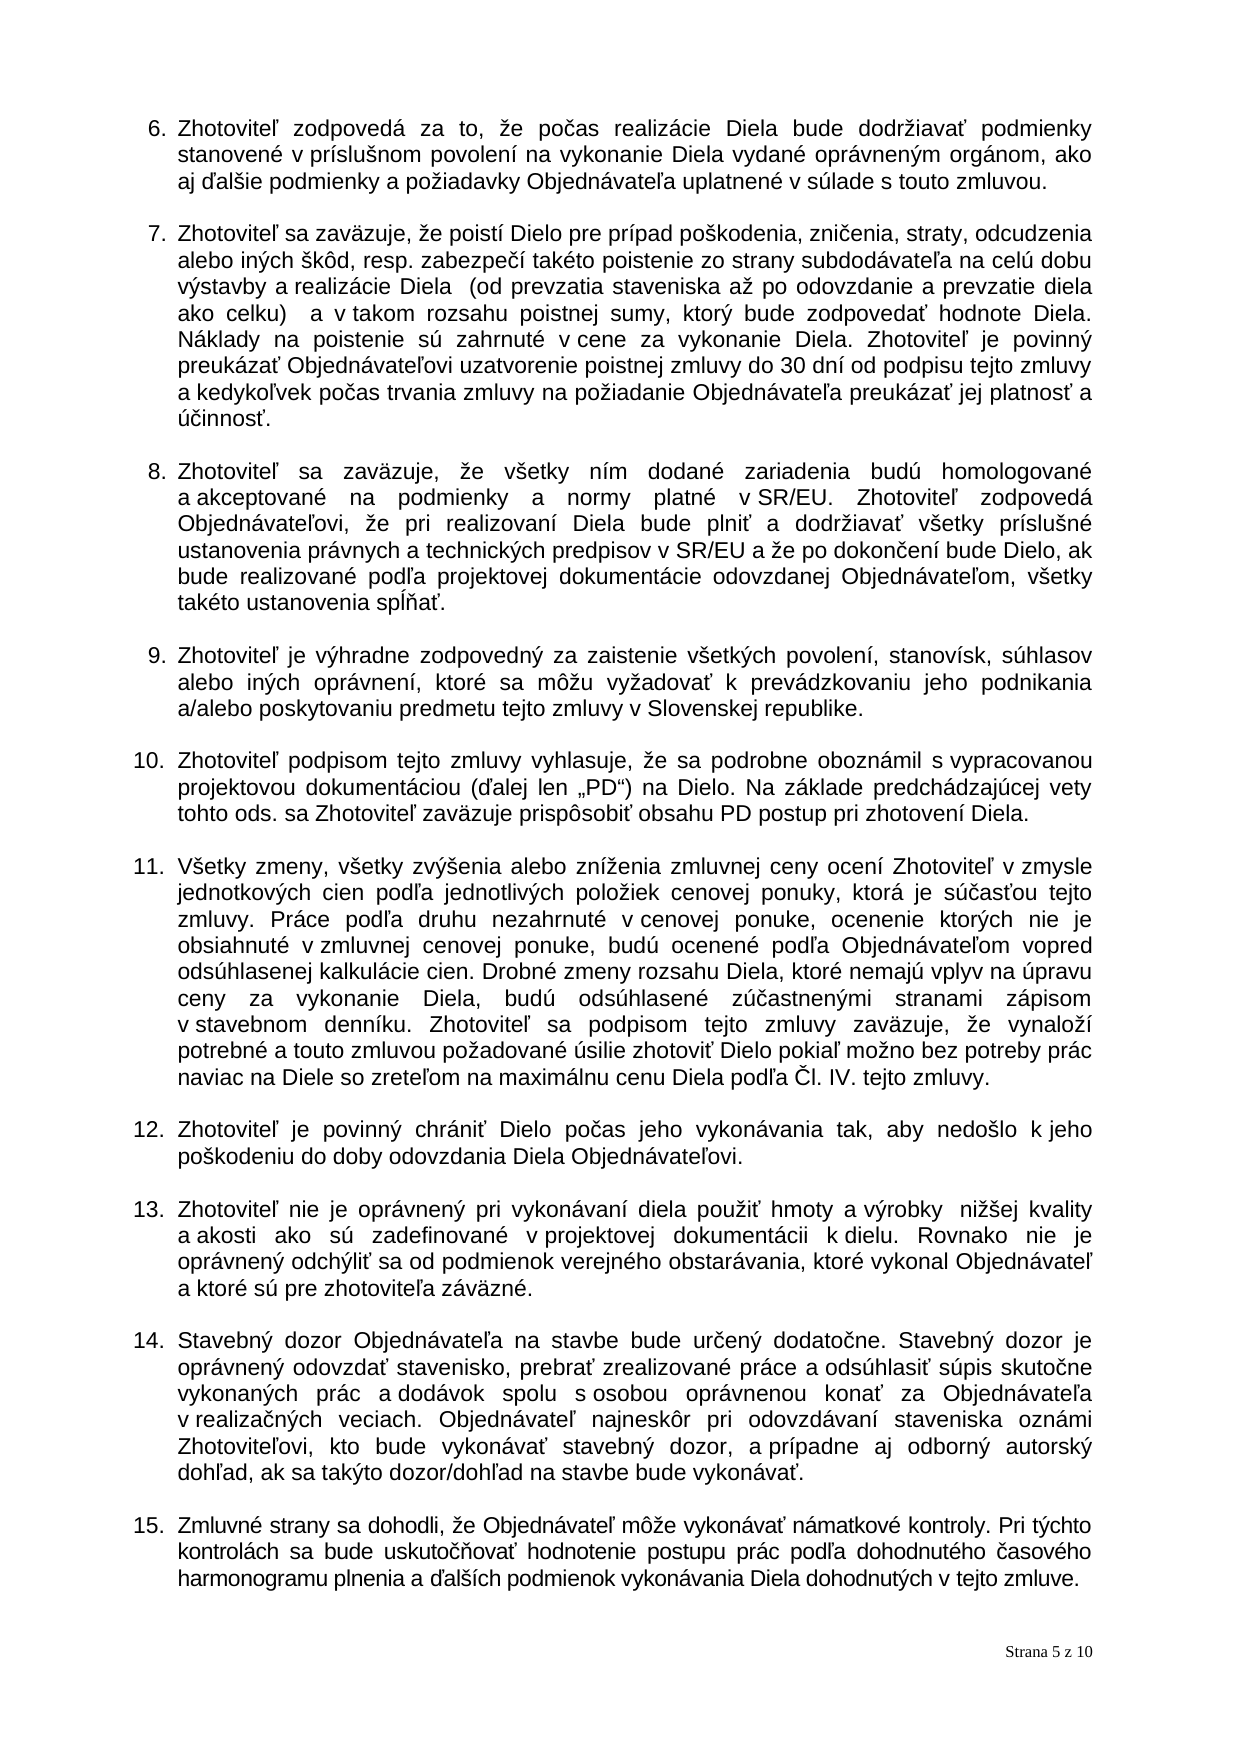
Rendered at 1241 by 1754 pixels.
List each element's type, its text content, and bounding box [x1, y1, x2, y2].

subtitle Všetky zmeny, všetky zvýšenia alebo zníženia zmluvnej ceny ocení Zhotoviteľ v zmysle jednotkových cien podľa jednotlivých položiek cenovej ponuky, ktorá je súčasťou tejto zmluvy. Práce podľa druhu nezahrnuté v cenovej ponuke, ocenenie ktorých nie je obsiahnuté v zmluvnej cenovej ponuke, budú ocenené podľa Objednávateľom vopred odsúhlasenej kalkulácie cien. Drobné zmeny rozsahu Diela, ktoré nemajú vplyv na úpravu ceny za vykonanie Diela, budú odsúhlasené zúčastnenými stranami zápisom v stavebnom denníku. Zhotoviteľ sa podpisom tejto zmluvy zaväzuje, že vynaloží potrebné a touto zmluvou požadované úsilie zhotoviť Dielo pokiaľ možno bez potreby prác naviac na Diele so zreteľom na maximálnu cenu Diela podľa Čl. IV. tejto zmluvy. [133, 853, 1092, 1090]
subtitle Zmluvné strany sa dohodli, že Objednávateľ môže vykonávať námatkové kontroly. Pri týchto kontrolách sa bude uskutočňovať hodnotenie postupu prác podľa dohodnutého časového harmonogramu plnenia a ďalších podmienok vykonávania Diela dohodnutých v tejto zmluve. [133, 1512, 1092, 1591]
subtitle Stavebný dozor Objednávateľa na stavbe bude určený dodatočne. Stavebný dozor je oprávnený odovzdať stavenisko, prebrať zrealizované práce a odsúhlasiť súpis skutočne vykonaných prác a dodávok spolu s osobou oprávnenou konať za Objednávateľa v realizačných veciach. Objednávateľ najneskôr pri odovzdávaní staveniska oznámi Zhotoviteľovi, kto bude vykonávať stavebný dozor, a prípadne aj odborný autorský dohľad, ak sa takýto dozor/dohľad na stavbe bude vykonávať. [133, 1327, 1092, 1485]
subtitle Zhotoviteľ zodpovedá za to, že počas realizácie Diela bude dodržiavať podmienky stanovené v príslušnom povolení na vykonanie Diela vydané oprávneným orgánom, ako aj ďalšie podmienky a požiadavky Objednávateľa uplatnené v súlade s touto zmluvou. [148, 115, 1092, 194]
subtitle Zhotoviteľ sa zaväzuje, že poistí Dielo pre prípad poškodenia, zničenia, straty, odcudzenia alebo iných škôd, resp. zabezpečí takéto poistenie zo strany subdodávateľa na celú dobu výstavby a realizácie Diela (od prevzatia staveniska až po odovzdanie a prevzatie diela ako celku) a v takom rozsahu poistnej sumy, ktorý bude zodpovedať hodnote Diela. Náklady na poistenie sú zahrnuté v cene za vykonanie Diela. Zhotoviteľ je povinný preukázať Objednávateľovi uzatvorenie poistnej zmluvy do 30 dní od podpisu tejto zmluvy a kedykoľvek počas trvania zmluvy na požiadanie Objednávateľa preukázať jej platnosť a účinnosť. [148, 220, 1092, 431]
list Zhotoviteľ nie je oprávnený pri vykonávaní diela použiť hmoty a výrobky nižšej kvality a akosti ako sú zadefinované v projektovej dokumentácii k dielu. Rovnako nie je oprávnený odchýliť sa od podmienok verejného obstarávania, ktoré vykonal Objednávateľ a ktoré sú pre zhotoviteľa záväzné. [133, 1196, 1092, 1301]
subtitle Zhotoviteľ podpisom tejto zmluvy vyhlasuje, že sa podrobne oboznámil s vypracovanou projektovou dokumentáciou (ďalej len „PD“) na Dielo. Na základe predchádzajúcej vety tohto ods. sa Zhotoviteľ zaväzuje prispôsobiť obsahu PD postup pri zhotovení Diela. [133, 747, 1092, 827]
subtitle Zhotoviteľ sa zaväzuje, že všetky ním dodané zariadenia budú homologované a akceptované na podmienky a normy platné v SR/EU. Zhotoviteľ zodpovedá Objednávateľovi, že pri realizovaní Diela bude plniť a dodržiavať všetky príslušné ustanovenia právnych a technických predpisov v SR/EU a že po dokončení bude Dielo, ak bude realizované podľa projektovej dokumentácie odovzdanej Objednávateľom, všetky takéto ustanovenia spĺňať. [148, 458, 1092, 616]
subtitle Zhotoviteľ je povinný chrániť Dielo počas jeho vykonávania tak, aby nedošlo k jeho poškodeniu do doby odovzdania Diela Objednávateľovi. [133, 1116, 1092, 1169]
subtitle Zhotoviteľ je výhradne zodpovedný za zaistenie všetkých povolení, stanovísk, súhlasov alebo iných oprávnení, ktoré sa môžu vyžadovať k prevádzkovaniu jeho podnikania a/alebo poskytovaniu predmetu tejto zmluvy v Slovenskej republike. [148, 642, 1092, 721]
